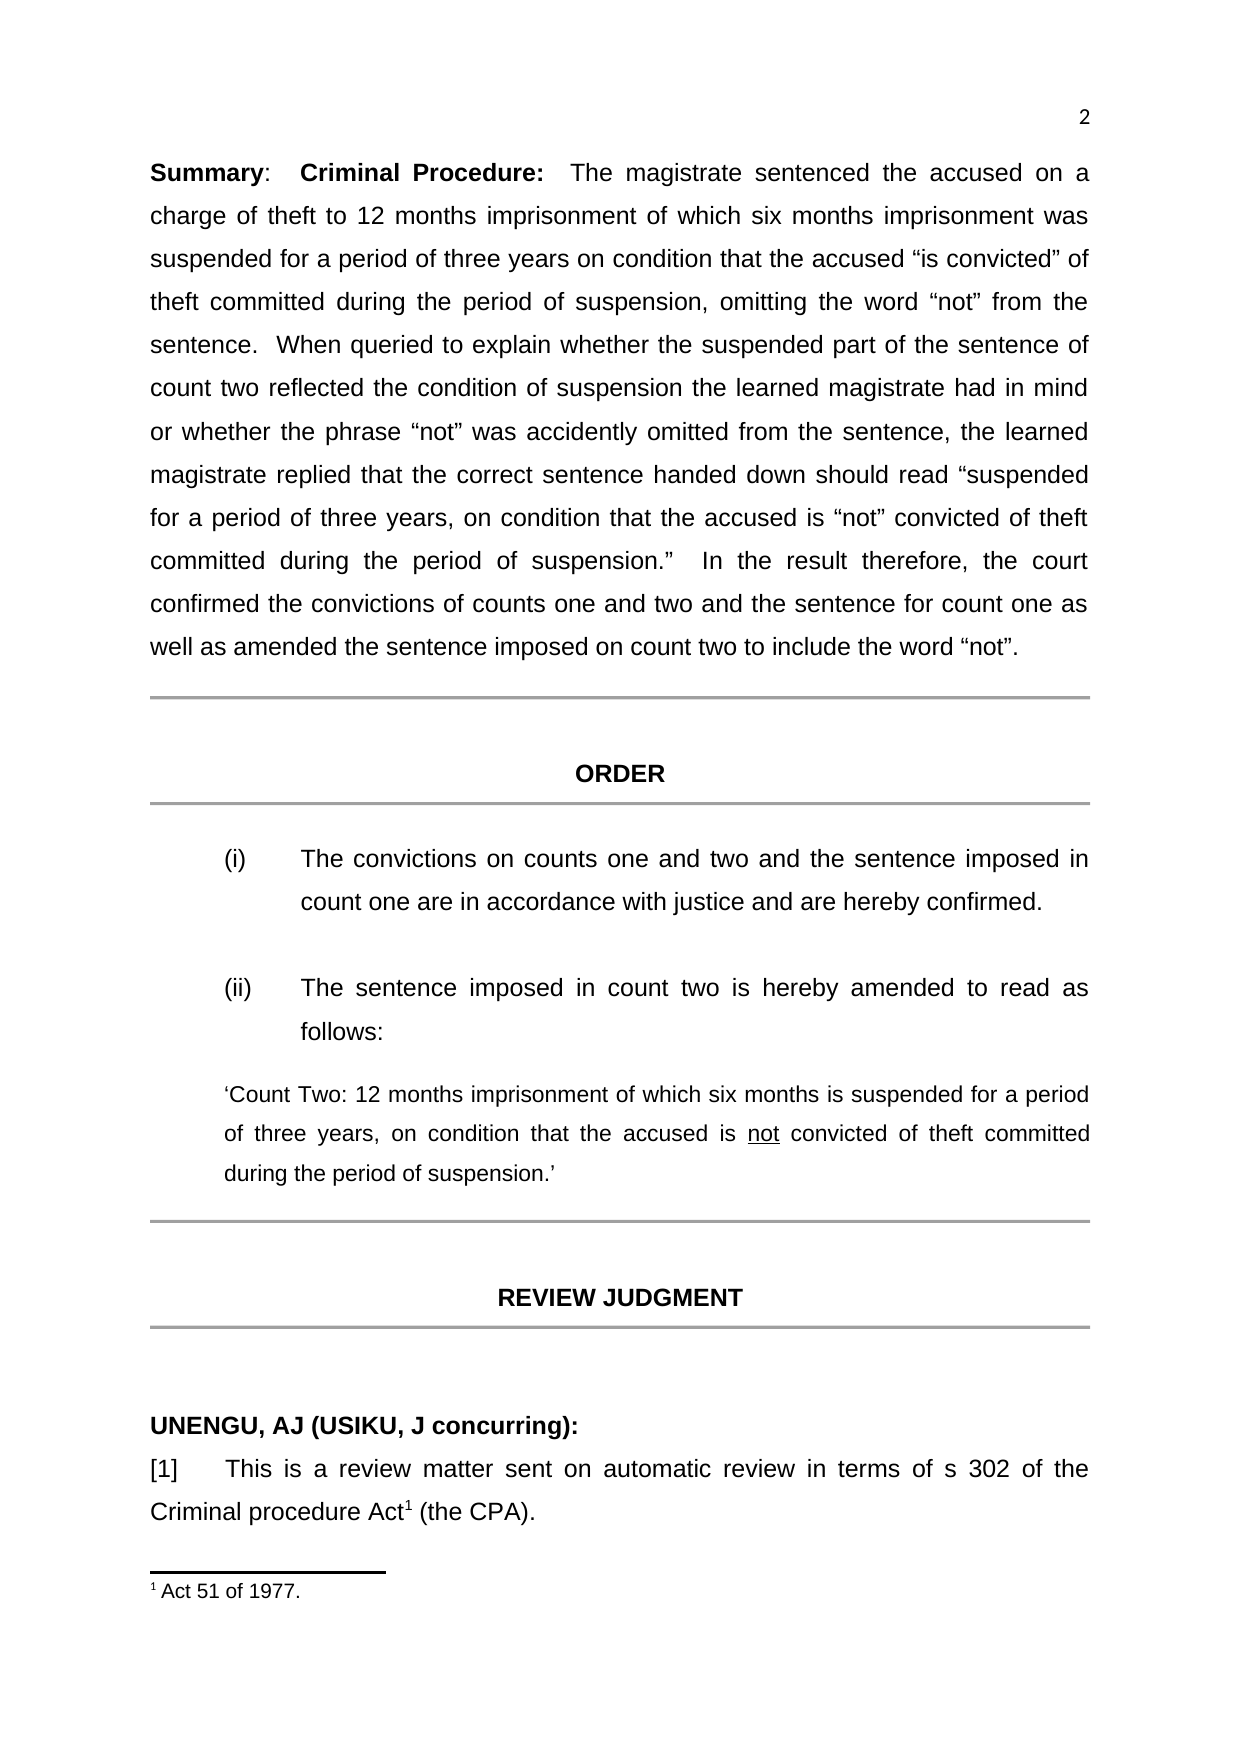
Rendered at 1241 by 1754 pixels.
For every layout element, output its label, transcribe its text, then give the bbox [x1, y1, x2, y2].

list The convictions on counts one and two and the sentence imposed in count one are in accordance with justice and are hereby confirmed. [224, 844, 1090, 916]
text ORDER [150, 759, 1090, 788]
list The sentence imposed in count two is hereby amended to read as follows: [224, 973, 1090, 1045]
text REVIEW JUDGMENT [150, 1283, 1090, 1311]
text Summary: Criminal Procedure: The magistrate sentenced the accused on a charge of theft to 12 months imprisonment of which six months imprisonment was suspended for a period of three years on condition that the accused “is convicted” of theft committed during the period of suspension, omitting the word “not” from the sentence. When queried to explain whether the suspended part of the sentence of count two reflected the condition of suspension the learned magistrate had in mind or whether the phrase “not” was accidently omitted from the sentence, the learned magistrate replied that the correct sentence handed down should read “suspended for a period of three years, on condition that the accused is “not” convicted of theft committed during the period of suspension.” In the result therefore, the court confirmed the convictions of counts one and two and the sentence for count one as well as amended the sentence imposed on count two to include the word “not”. [150, 158, 1090, 661]
text [1] This is a review matter sent on automatic review in terms of s 302 of the Criminal procedure Act (the CPA). [150, 1454, 1090, 1526]
text ‘Count Two: 12 months imprisonment of which six months is suspended for a period of three years, on condition that the accused is not convicted of theft committed during the period of suspension.’ [224, 1081, 1090, 1186]
text UNENGU, AJ (USIKU, J concurring): [150, 1411, 1090, 1439]
